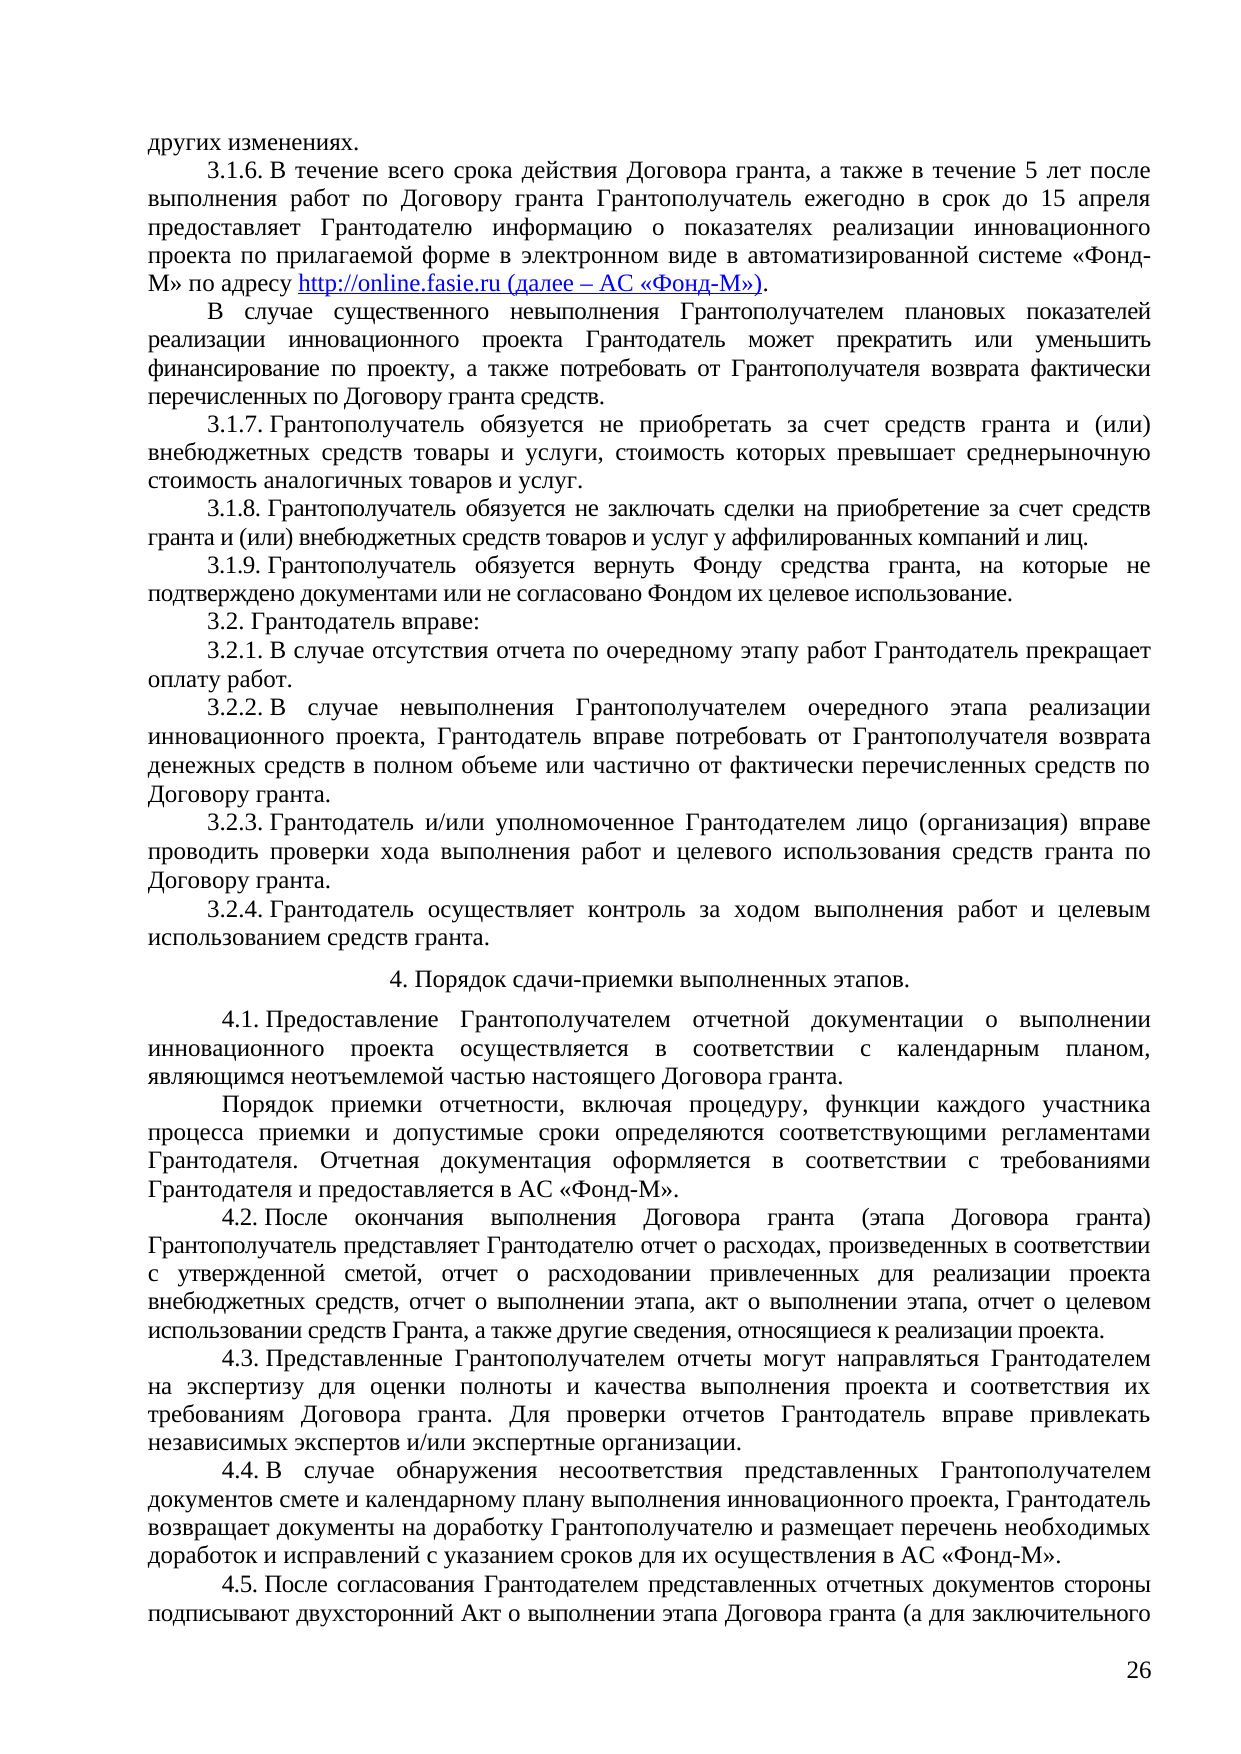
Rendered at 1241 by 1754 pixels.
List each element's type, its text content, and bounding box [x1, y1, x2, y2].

text 3.2.2. В случае невыполнения Грантополучателем очередного этапа реализации инновационного проекта, Грантодатель вправе потребовать от Грантополучателя возврата денежных средств в полном объеме или частично от фактически перечисленных средств по Договору гранта. [148, 692, 1152, 807]
text 3.1.9. Грантополучатель обязуется вернуть Фонду средства гранта, на которые не подтверждено документами или не согласовано Фондом их целевое использование. [148, 551, 1152, 607]
text 3.2.4. Грантодатель осуществляет контроль за ходом выполнения работ и целевым использованием средств гранта. [148, 894, 1152, 951]
text 3.1.7. Грантополучатель обязуется не приобретать за счет средств гранта и (или) внебюджетных средств товары и услуги, стоимость которых превышает среднерыночную стоимость аналогичных товаров и услуг. [148, 409, 1152, 494]
text 3.1.6. В течение всего срока действия Договора гранта, а также в течение 5 лет после выполнения работ по Договору гранта Грантополучатель ежегодно в срок до 15 апреля предоставляет Грантодателю информацию о показателях реализации инновационного проекта по прилагаемой форме в электронном виде в автоматизированной системе «Фонд-М» по адресу http://online.fasie.ru (далее – АС «Фонд-М»). [148, 156, 1152, 297]
text 4. Порядок сдачи-приемки выполненных этапов. [148, 964, 1152, 992]
text 4.2. После окончания выполнения Договора гранта (этапа Договора гранта) Грантополучатель представляет Грантодателю отчет о расходах, произведенных в соответствии с утвержденной сметой, отчет о расходовании привлеченных для реализации проекта внебюджетных средств, отчет о выполнении этапа, акт о выполнении этапа, отчет о целевом использовании средств Гранта, а также другие сведения, относящиеся к реализации проекта. [148, 1202, 1152, 1343]
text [148, 1569, 1152, 1627]
text 3.2. Грантодатель вправе: [148, 607, 1152, 635]
text 3.2.1. В случае отсутствия отчета по очередному этапу работ Грантодатель прекращает оплату работ. [148, 635, 1152, 692]
text 4.3. Представленные Грантополучателем отчеты могут направляться Грантодателем на экспертизу для оценки полноты и качества выполнения проекта и соответствия их требованиям Договора гранта. Для проверки отчетов Грантодатель вправе привлекать независимых экспертов и/или экспертные организации. [148, 1343, 1152, 1456]
text Порядок приемки отчетности, включая процедуру, функции каждого участника процесса приемки и допустимые сроки определяются соответствующими регламентами Грантодателя. Отчетная документация оформляется в соответствии с требованиями Грантодателя и предоставляется в АС «Фонд-М». [148, 1089, 1152, 1202]
text В случае существенного невыполнения Грантополучателем плановых показателей реализации инновационного проекта Грантодатель может прекратить или уменьшить финансирование по проекту, а также потребовать от Грантополучателя возврата фактически перечисленных по Договору гранта средств. [148, 297, 1152, 409]
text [148, 128, 1152, 156]
text 3.1.8. Грантополучатель обязуется не заключать сделки на приобретение за счет средств гранта и (или) внебюджетных средств товаров и услуг у аффилированных компаний и лиц. [148, 494, 1152, 551]
text 4.4. В случае обнаружения несоответствия представленных Грантополучателем документов смете и календарному плану выполнения инновационного проекта, Грантодатель возвращает документы на доработку Грантополучателю и размещает перечень необходимых доработок и исправлений с указанием сроков для их осуществления в АС «Фонд-М». [148, 1456, 1152, 1569]
text 4.1. Предоставление Грантополучателем отчетной документации о выполнении инновационного проекта осуществляется в соответствии с календарным планом, являющимся неотъемлемой частью настоящего Договора гранта. [148, 1005, 1152, 1089]
text 3.2.3. Грантодатель и/или уполномоченное Грантодателем лицо (организация) вправе проводить проверки хода выполнения работ и целевого использования средств гранта по Договору гранта. [148, 807, 1152, 894]
